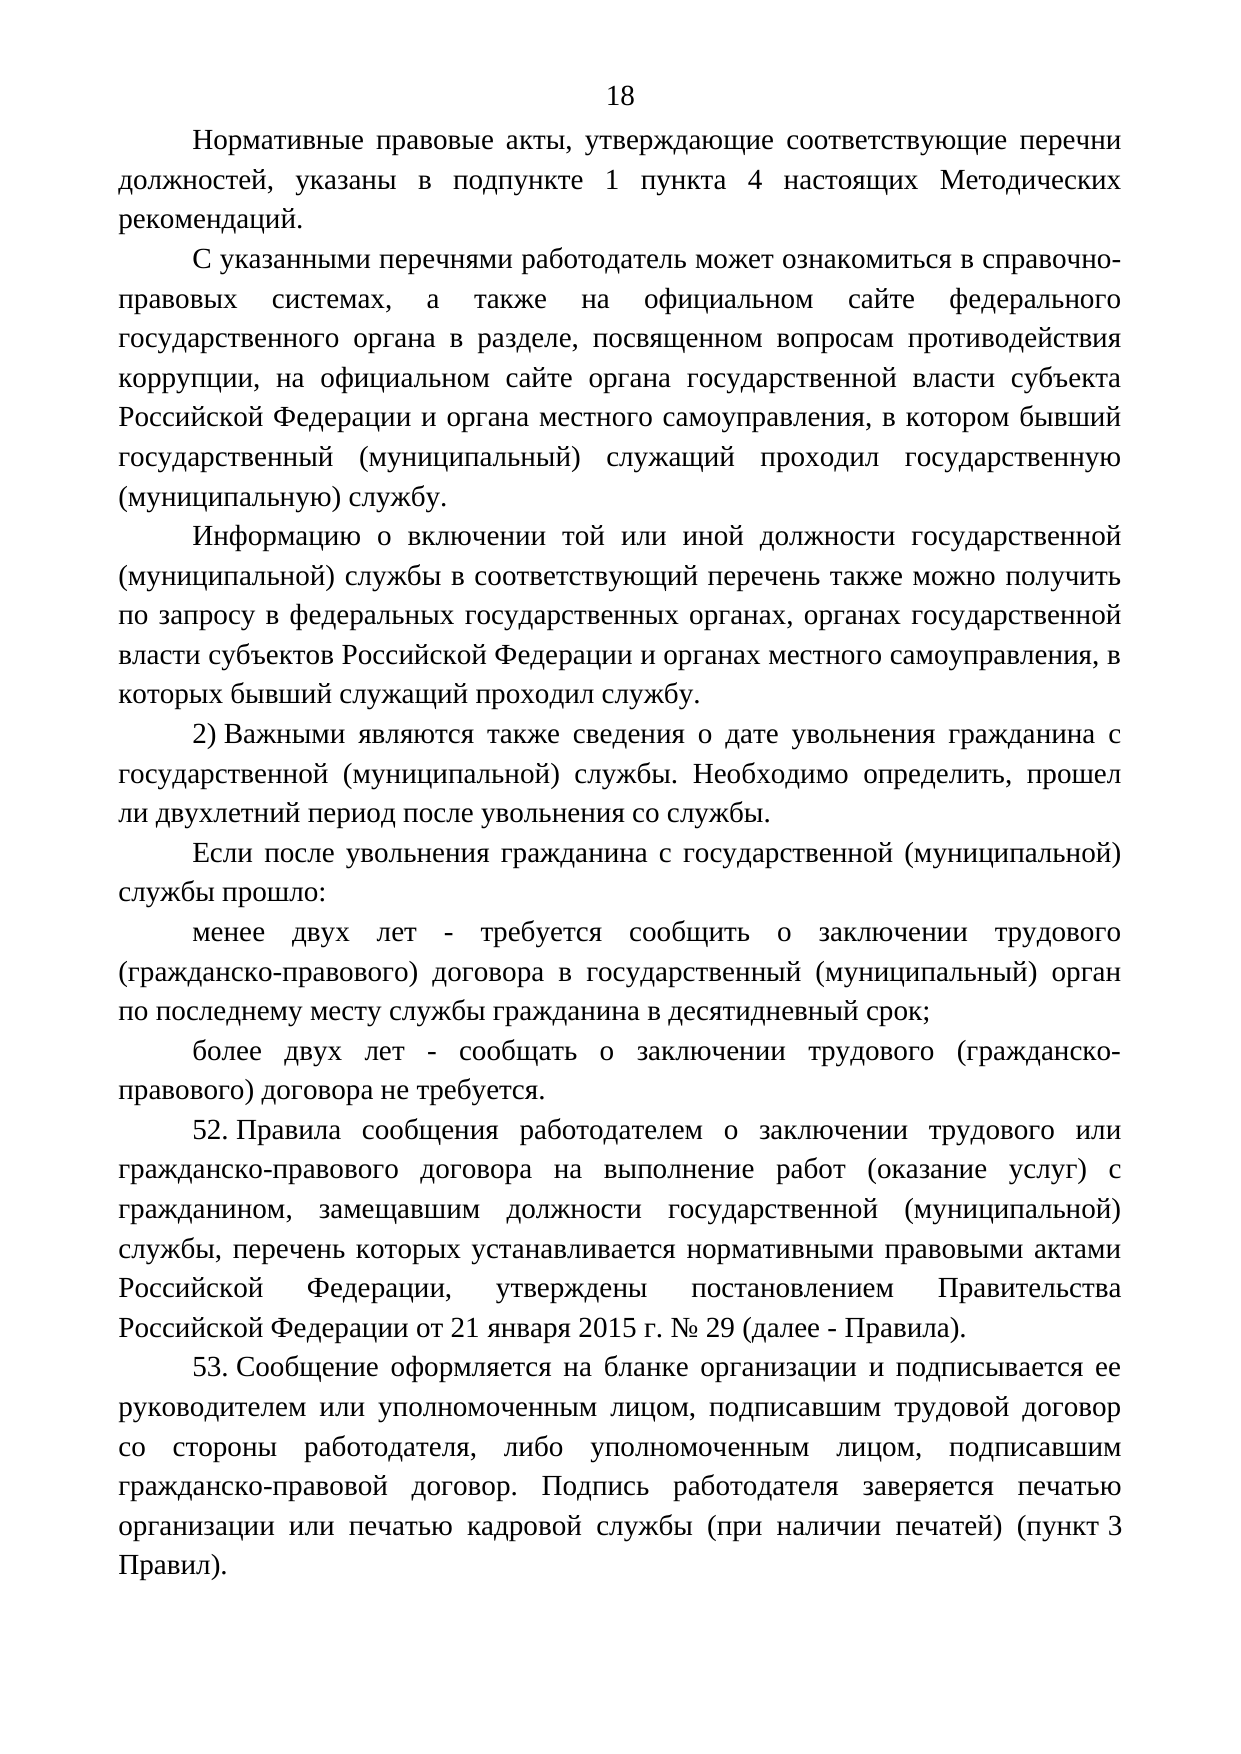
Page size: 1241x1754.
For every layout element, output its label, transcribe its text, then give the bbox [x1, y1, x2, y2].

text 52. Правила сообщения работодателем о заключении трудового или гражданско-правового договора на выполнение работ (оказание услуг) с гражданином, замещавшим должности государственной (муниципальной) службы, перечень которых устанавливается нормативными правовыми актами Российской Федерации, утверждены постановлением Правительства Российской Федерации от 21 января . № 29 (далее - Правила). [118, 1108, 1122, 1345]
text Нормативные правовые акты, утверждающие соответствующие перечни должностей, указаны в подпункте 1 пункта 4 настоящих Методических рекомендаций. [118, 118, 1122, 237]
text 53. Сообщение оформляется на бланке организации и подписывается ее руководителем или уполномоченным лицом, подписавшим трудовой договор со стороны работодателя, либо уполномоченным лицом, подписавшим гражданско-правовой договор. Подпись работодателя заверяется печатью организации или печатью кадровой службы (при наличии печатей) (пункт 3 Правил). [118, 1345, 1122, 1583]
text С указанными перечнями работодатель может ознакомиться в справочно-правовых системах, а также на официальном сайте федерального государственного органа в разделе, посвященном вопросам противодействия коррупции, на официальном сайте органа государственной власти субъекта Российской Федерации и органа местного самоуправления, в котором бывший государственный (муниципальный) служащий проходил государственную (муниципальную) службу. [118, 237, 1122, 514]
text более двух лет - сообщать о заключении трудового (гражданско-правового) договора не требуется. [118, 1028, 1122, 1108]
text Информацию о включении той или иной должности государственной (муниципальной) службы в соответствующий перечень также можно получить по запросу в федеральных государственных органах, органах государственной власти субъектов Российской Федерации и органах местного самоуправления, в которых бывший служащий проходил службу. [118, 514, 1122, 712]
text менее двух лет - требуется сообщить о заключении трудового (гражданско-правового) договора в государственный (муниципальный) орган по последнему месту службы гражданина в десятидневный срок; [118, 910, 1122, 1028]
text Если после увольнения гражданина с государственной (муниципальной) службы прошло: [118, 831, 1122, 910]
text 2) Важными являются также сведения о дате увольнения гражданина с государственной (муниципальной) службы. Необходимо определить, прошел ли двухлетний период после увольнения со службы. [118, 712, 1122, 831]
